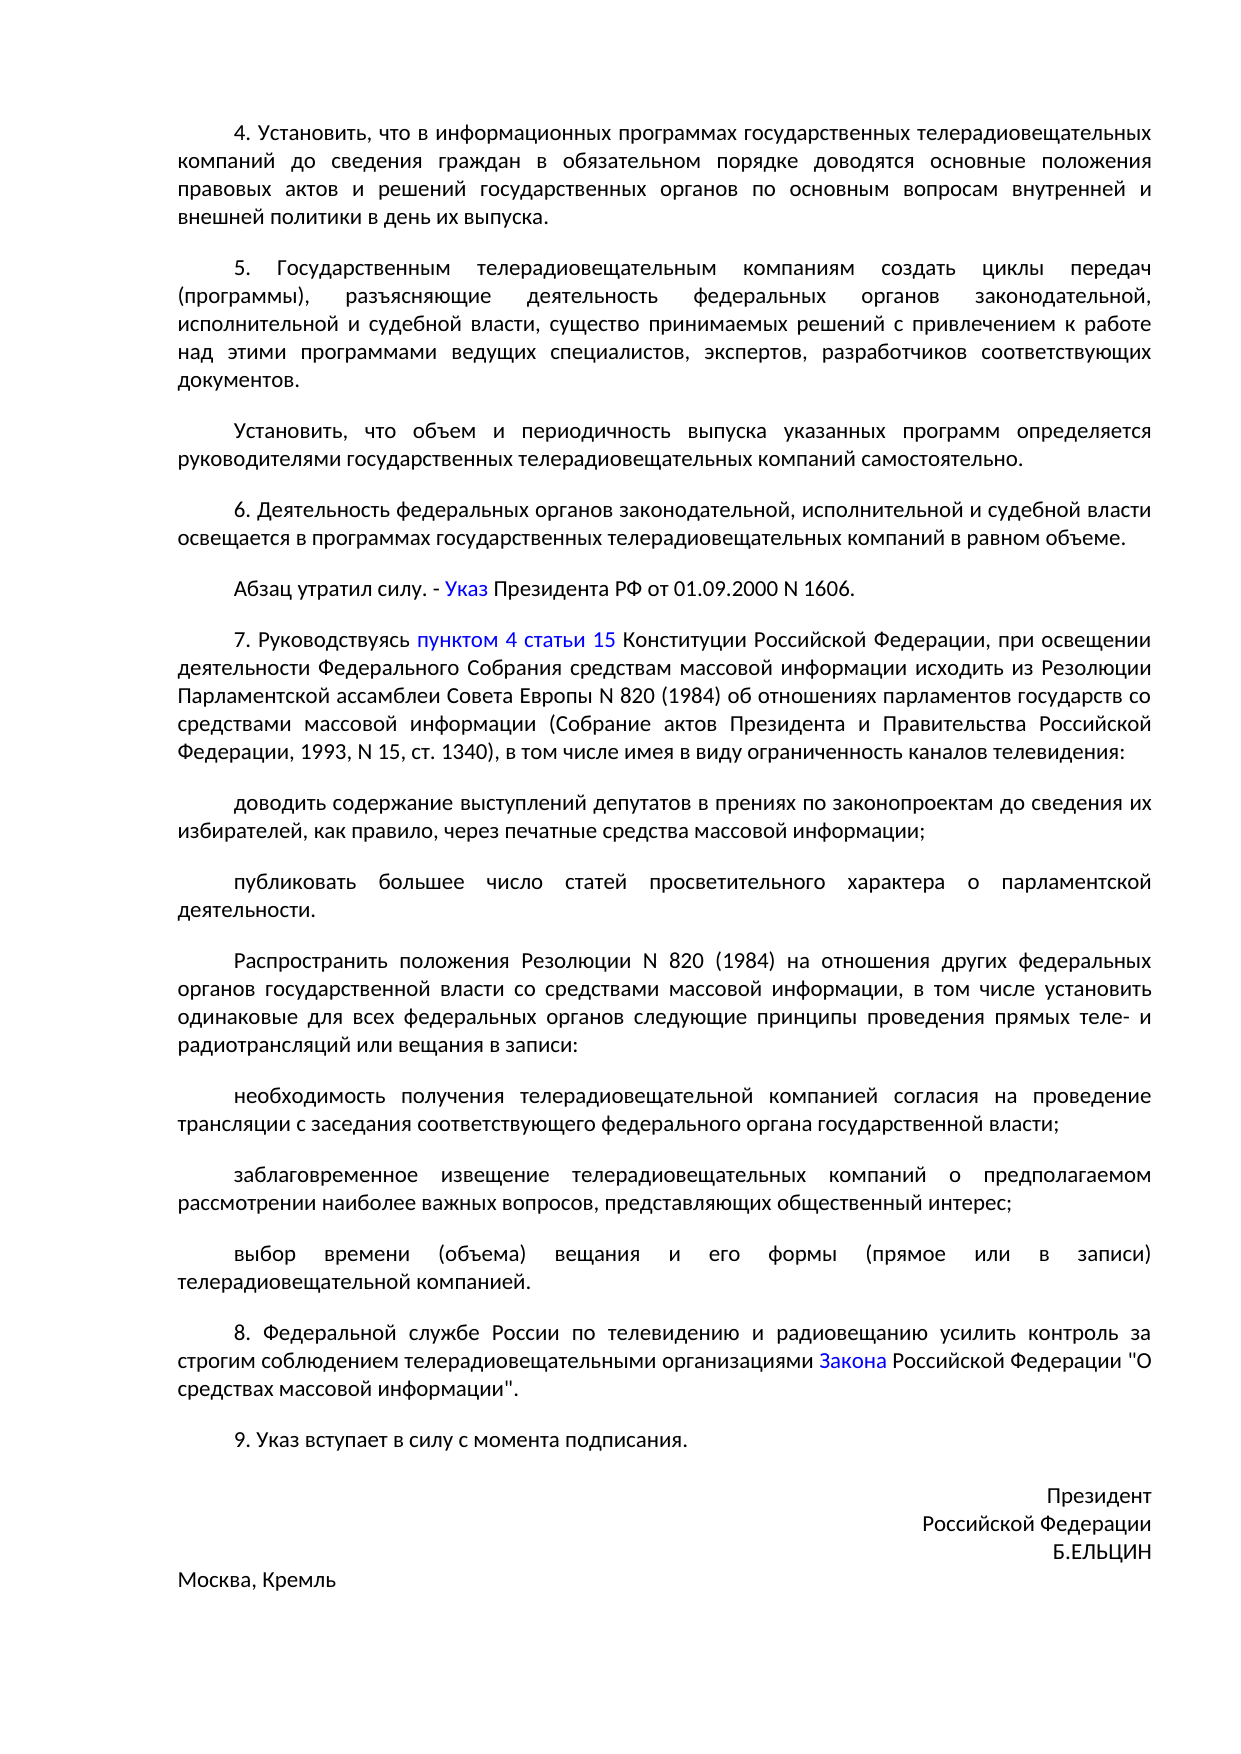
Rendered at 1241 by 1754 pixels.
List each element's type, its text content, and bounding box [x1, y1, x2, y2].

text Распространить положения Резолюции N 820 (1984) на отношения других федеральных органов государственной власти со средствами массовой информации, в том числе установить одинаковые для всех федеральных органов следующие принципы проведения прямых теле- и радиотрансляций или вещания в записи: [177, 946, 1152, 1058]
text 4. Установить, что в информационных программах государственных телерадиовещательных компаний до сведения граждан в обязательном порядке доводятся основные положения правовых актов и решений государственных органов по основным вопросам внутренней и внешней политики в день их выпуска. [177, 118, 1152, 230]
text Абзац утратил силу. - Указ Президента РФ от 01.09.2000 N 1606. [177, 574, 1152, 602]
text 5. Государственным телерадиовещательным компаниям создать циклы передач (программы), разъясняющие деятельность федеральных органов законодательной, исполнительной и судебной власти, существо принимаемых решений с привлечением к работе над этими программами ведущих специалистов, экспертов, разработчиков соответствующих документов. [177, 253, 1152, 393]
text выбор времени (объема) вещания и его формы (прямое или в записи) телерадиовещательной компанией. [177, 1239, 1152, 1295]
text Президент [177, 1481, 1152, 1509]
text Установить, что объем и периодичность выпуска указанных программ определяется руководителями государственных телерадиовещательных компаний самостоятельно. [177, 416, 1152, 472]
text 9. Указ вступает в силу с момента подписания. [177, 1425, 1152, 1453]
text публиковать большее число статей просветительного характера о парламентской деятельности. [177, 867, 1152, 923]
text 8. Федеральной службе России по телевидению и радиовещанию усилить контроль за строгим соблюдением телерадиовещательными организациями Закона Российской Федерации "О средствах массовой информации". [177, 1318, 1152, 1402]
text необходимость получения телерадиовещательной компанией согласия на проведение трансляции с заседания соответствующего федерального органа государственной власти; [177, 1081, 1152, 1137]
text Российской Федерации [177, 1509, 1152, 1537]
text 6. Деятельность федеральных органов законодательной, исполнительной и судебной власти освещается в программах государственных телерадиовещательных компаний в равном объеме. [177, 495, 1152, 551]
text доводить содержание выступлений депутатов в прениях по законопроектам до сведения их избирателей, как правило, через печатные средства массовой информации; [177, 788, 1152, 844]
text Б.ЕЛЬЦИН [177, 1537, 1152, 1565]
text заблаговременное извещение телерадиовещательных компаний о предполагаемом рассмотрении наиболее важных вопросов, представляющих общественный интерес; [177, 1160, 1152, 1216]
text 7. Руководствуясь пунктом 4 статьи 15 Конституции Российской Федерации, при освещении деятельности Федерального Собрания средствам массовой информации исходить из Резолюции Парламентской ассамблеи Совета Европы N 820 (1984) об отношениях парламентов государств со средствами массовой информации (Собрание актов Президента и Правительства Российской Федерации, 1993, N 15, ст. 1340), в том числе имея в виду ограниченность каналов телевидения: [177, 625, 1152, 765]
text Москва, Кремль [177, 1565, 1152, 1593]
